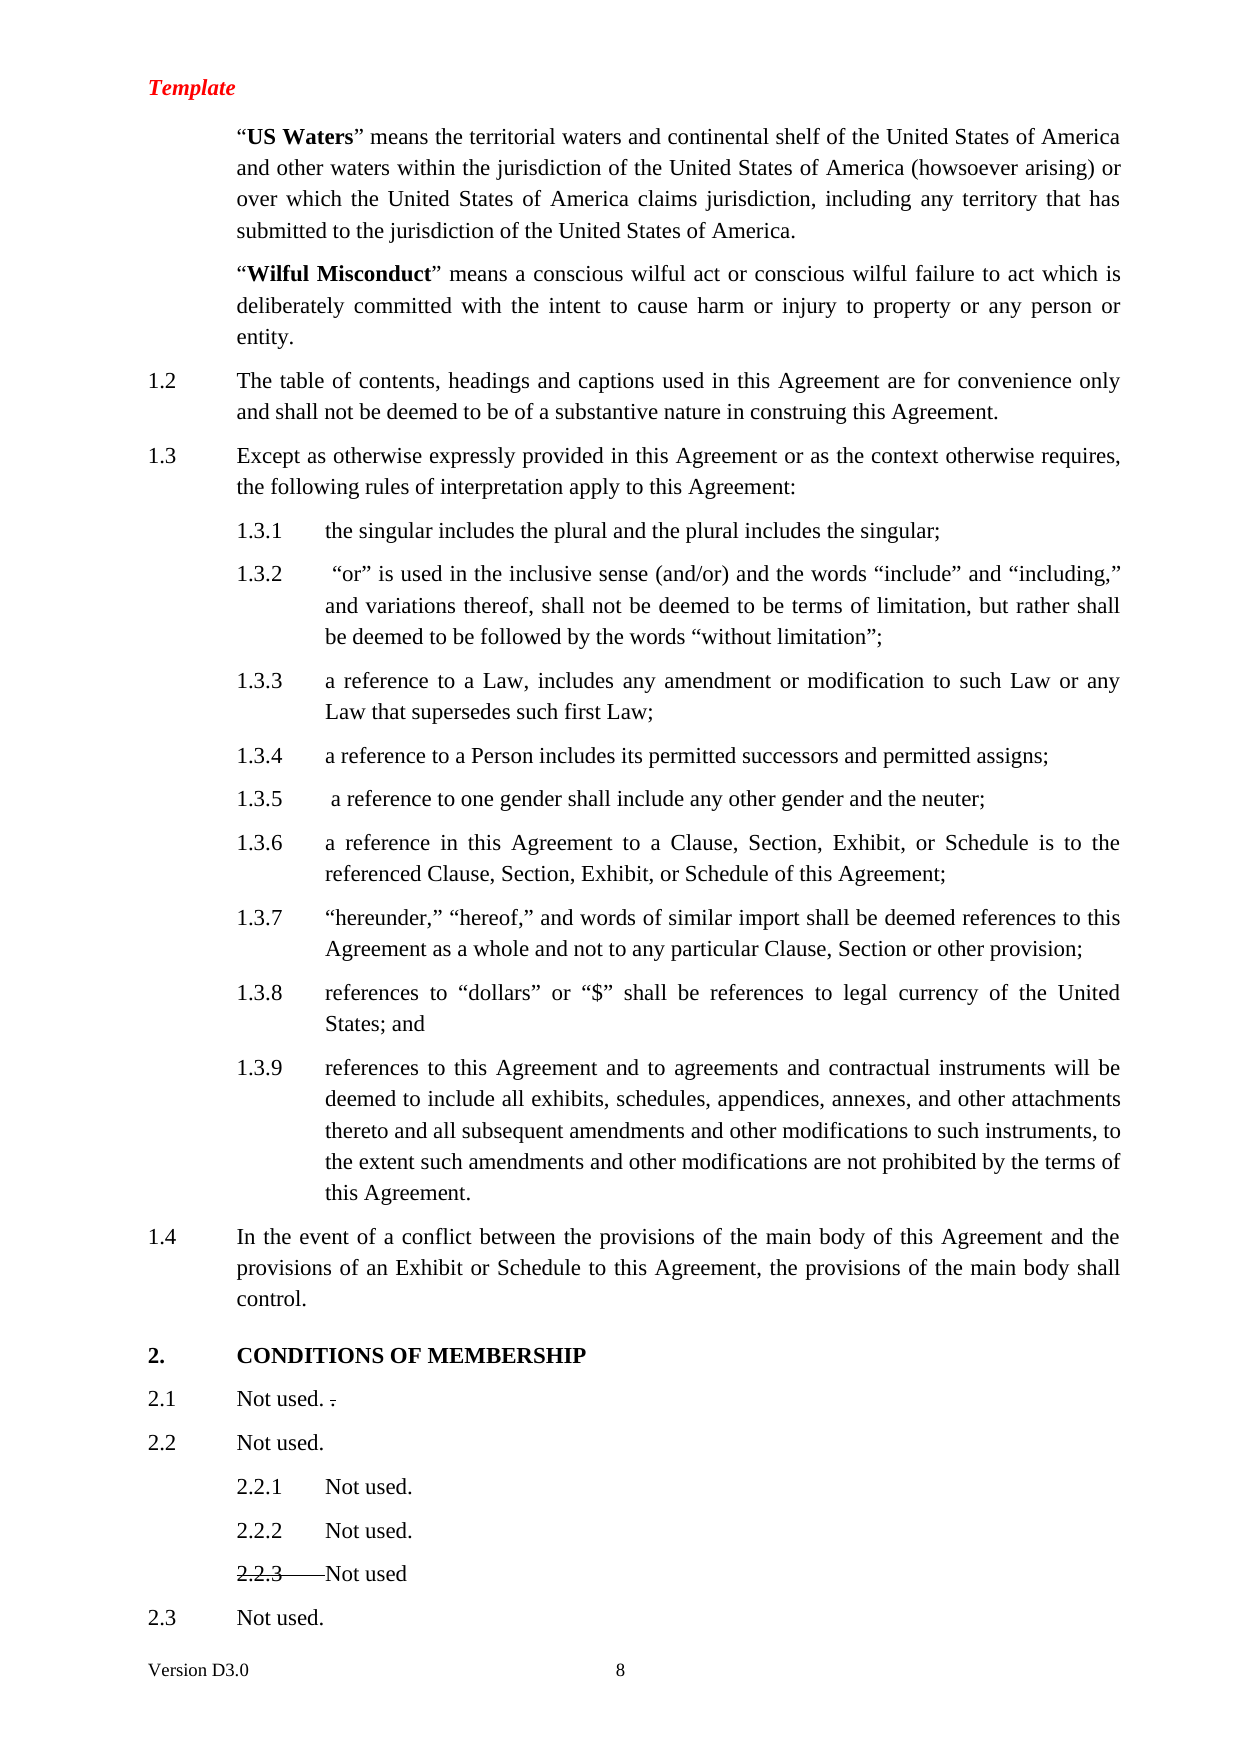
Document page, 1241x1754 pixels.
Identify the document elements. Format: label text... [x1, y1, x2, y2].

subtitle a reference to a Law, includes any amendment or modification to such Law or any Law that supersedes such first Law; [236, 662, 1122, 724]
subtitle Not used. [148, 1424, 1122, 1456]
subtitle In the event of a conflict between the provisions of the main body of this Agreement and the provisions of an Exhibit or Schedule to this Agreement, the provisions of the main body shall control. [148, 1218, 1122, 1312]
subtitle the singular includes the plural and the plural includes the singular; [236, 512, 1122, 543]
subtitle Not used. [148, 1599, 1122, 1631]
subtitle CONDITIONS OF MEMBERSHIP [148, 1337, 1122, 1368]
text “Wilful Misconduct” means a conscious wilful act or conscious wilful failure to act which is deliberately committed with the intent to cause harm or injury to property or any person or entity. [236, 256, 1122, 349]
subtitle Not used. . [148, 1381, 1122, 1412]
subtitle “or” is used in the inclusive sense (and/or) and the words “include” and “including,” and variations thereof, shall not be deemed to be terms of limitation, but rather shall be deemed to be followed by the words “without limitation”; [236, 556, 1122, 649]
subtitle references to “dollars” or “$” shall be references to legal currency of the United States; and [236, 974, 1122, 1037]
subtitle The table of contents, headings and captions used in this Agreement are for convenience only and shall not be deemed to be of a substantive nature in construing this Agreement. [148, 362, 1122, 424]
subtitle a reference to a Person includes its permitted successors and permitted assigns; [236, 737, 1122, 768]
subtitle Not used. [236, 1512, 1122, 1543]
text “US Waters” means the territorial waters and continental shelf of the United States of America and other waters within the jurisdiction of the United States of America (howsoever arising) or over which the United States of America claims jurisdiction, including any territory that has submitted to the jurisdiction of the United States of America. [236, 118, 1122, 243]
subtitle Not used [236, 1556, 1122, 1587]
subtitle “hereunder,” “hereof,” and words of similar import shall be deemed references to this Agreement as a whole and not to any particular Clause, Section or other provision; [236, 899, 1122, 962]
subtitle a reference in this Agreement to a Clause, Section, Exhibit, or Schedule is to the referenced Clause, Section, Exhibit, or Schedule of this Agreement; [236, 824, 1122, 887]
subtitle Not used. [236, 1468, 1122, 1499]
subtitle a reference to one gender shall include any other gender and the neuter; [236, 781, 1122, 812]
subtitle references to this Agreement and to agreements and contractual instruments will be deemed to include all exhibits, schedules, appendices, annexes, and other attachments thereto and all subsequent amendments and other modifications to such instruments, to the extent such amendments and other modifications are not prohibited by the terms of this Agreement. [236, 1049, 1122, 1206]
subtitle Except as otherwise expressly provided in this Agreement or as the context otherwise requires, the following rules of interpretation apply to this Agreement: [148, 437, 1122, 499]
